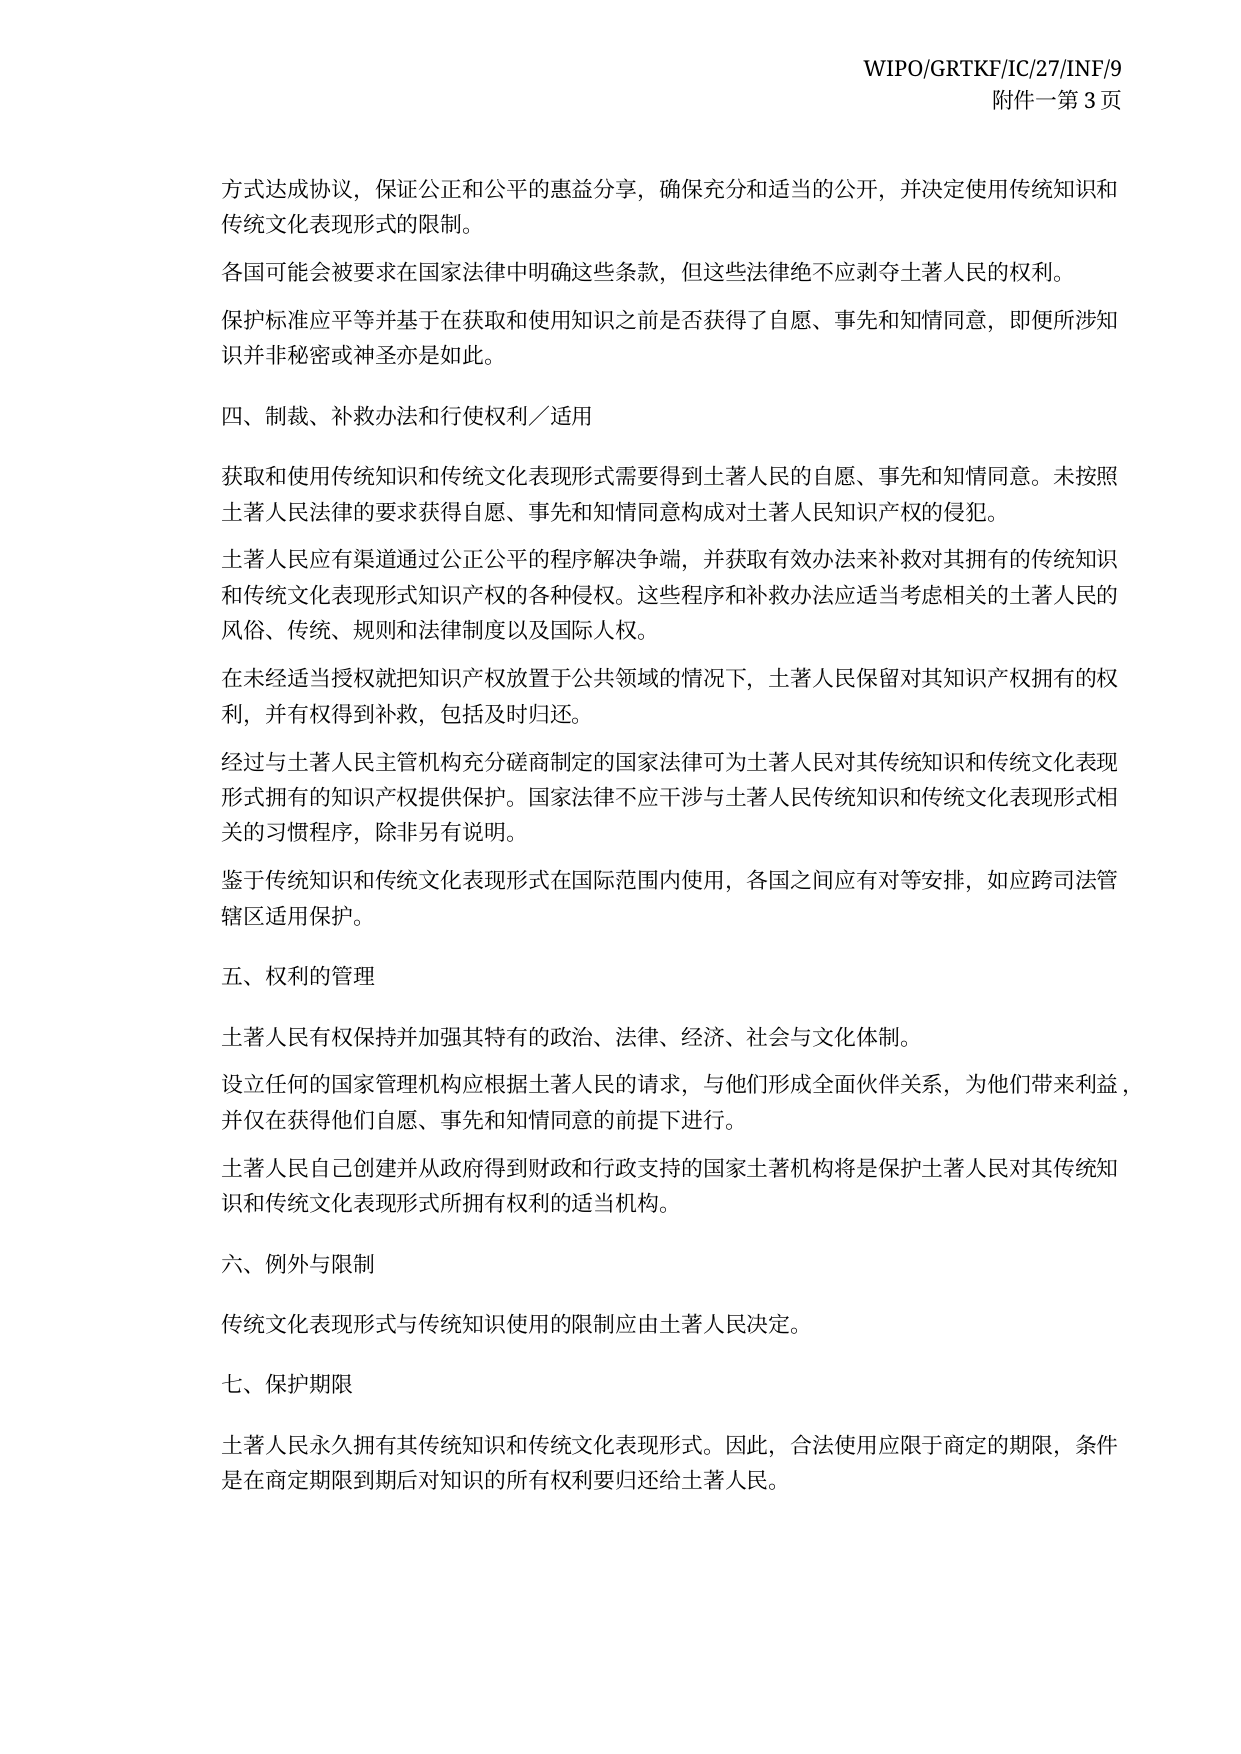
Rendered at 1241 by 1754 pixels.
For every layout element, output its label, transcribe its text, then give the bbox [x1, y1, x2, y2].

text 获取和使用传统知识和传统文化表现形式需要得到土著人民的自愿、事先和知情同意。未按照土著人民法律的要求获得自愿、事先和知情同意构成对土著人民知识产权的侵犯。 [222, 455, 1122, 526]
text 五、权利的管理 [222, 955, 1122, 991]
text 在未经适当授权就把知识产权放置于公共领域的情况下，土著人民保留对其知识产权拥有的权利，并有权得到补救，包括及时归还。 [222, 657, 1122, 728]
text 四、制裁、补救办法和行使权利／适用 [222, 395, 1122, 430]
text 传统文化表现形式与传统知识使用的限制应由土著人民决定。 [222, 1303, 1122, 1339]
text 经过与土著人民主管机构充分磋商制定的国家法律可为土著人民对其传统知识和传统文化表现形式拥有的知识产权提供保护。国家法律不应干涉与土著人民传统知识和传统文化表现形式相关的习惯程序，除非另有说明。 [222, 741, 1122, 847]
text 鉴于传统知识和传统文化表现形式在国际范围内使用，各国之间应有对等安排，如应跨司法管辖区适用保护。 [222, 859, 1122, 930]
text 六、例外与限制 [222, 1243, 1122, 1278]
text 保护标准应平等并基于在获取和使用知识之前是否获得了自愿、事先和知情同意，即便所涉知识并非秘密或神圣亦是如此。 [222, 299, 1122, 370]
text 土著人民永久拥有其传统知识和传统文化表现形式。因此，合法使用应限于商定的期限，条件是在商定期限到期后对知识的所有权利要归还给土著人民。 [222, 1424, 1122, 1495]
text 土著人民有权保持并加强其特有的政治、法律、经济、社会与文化体制。 [222, 1016, 1122, 1051]
text 七、保护期限 [222, 1364, 1122, 1399]
text 设立任何的国家管理机构应根据土著人民的请求，与他们形成全面伙伴关系，为他们带来利益，并仅在获得他们自愿、事先和知情同意的前提下进行。 [222, 1064, 1122, 1134]
text 土著人民应有渠道通过公正公平的程序解决争端，并获取有效办法来补救对其拥有的传统知识和传统文化表现形式知识产权的各种侵权。这些程序和补救办法应适当考虑相关的土著人民的风俗、传统、规则和法律制度以及国际人权。 [222, 539, 1122, 645]
text 土著人民自己创建并从政府得到财政和行政支持的国家土著机构将是保护土著人民对其传统知识和传统文化表现形式所拥有权利的适当机构。 [222, 1147, 1122, 1218]
text 各国可能会被要求在国家法律中明确这些条款，但这些法律绝不应剥夺土著人民的权利。 [222, 251, 1122, 287]
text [222, 168, 1122, 239]
